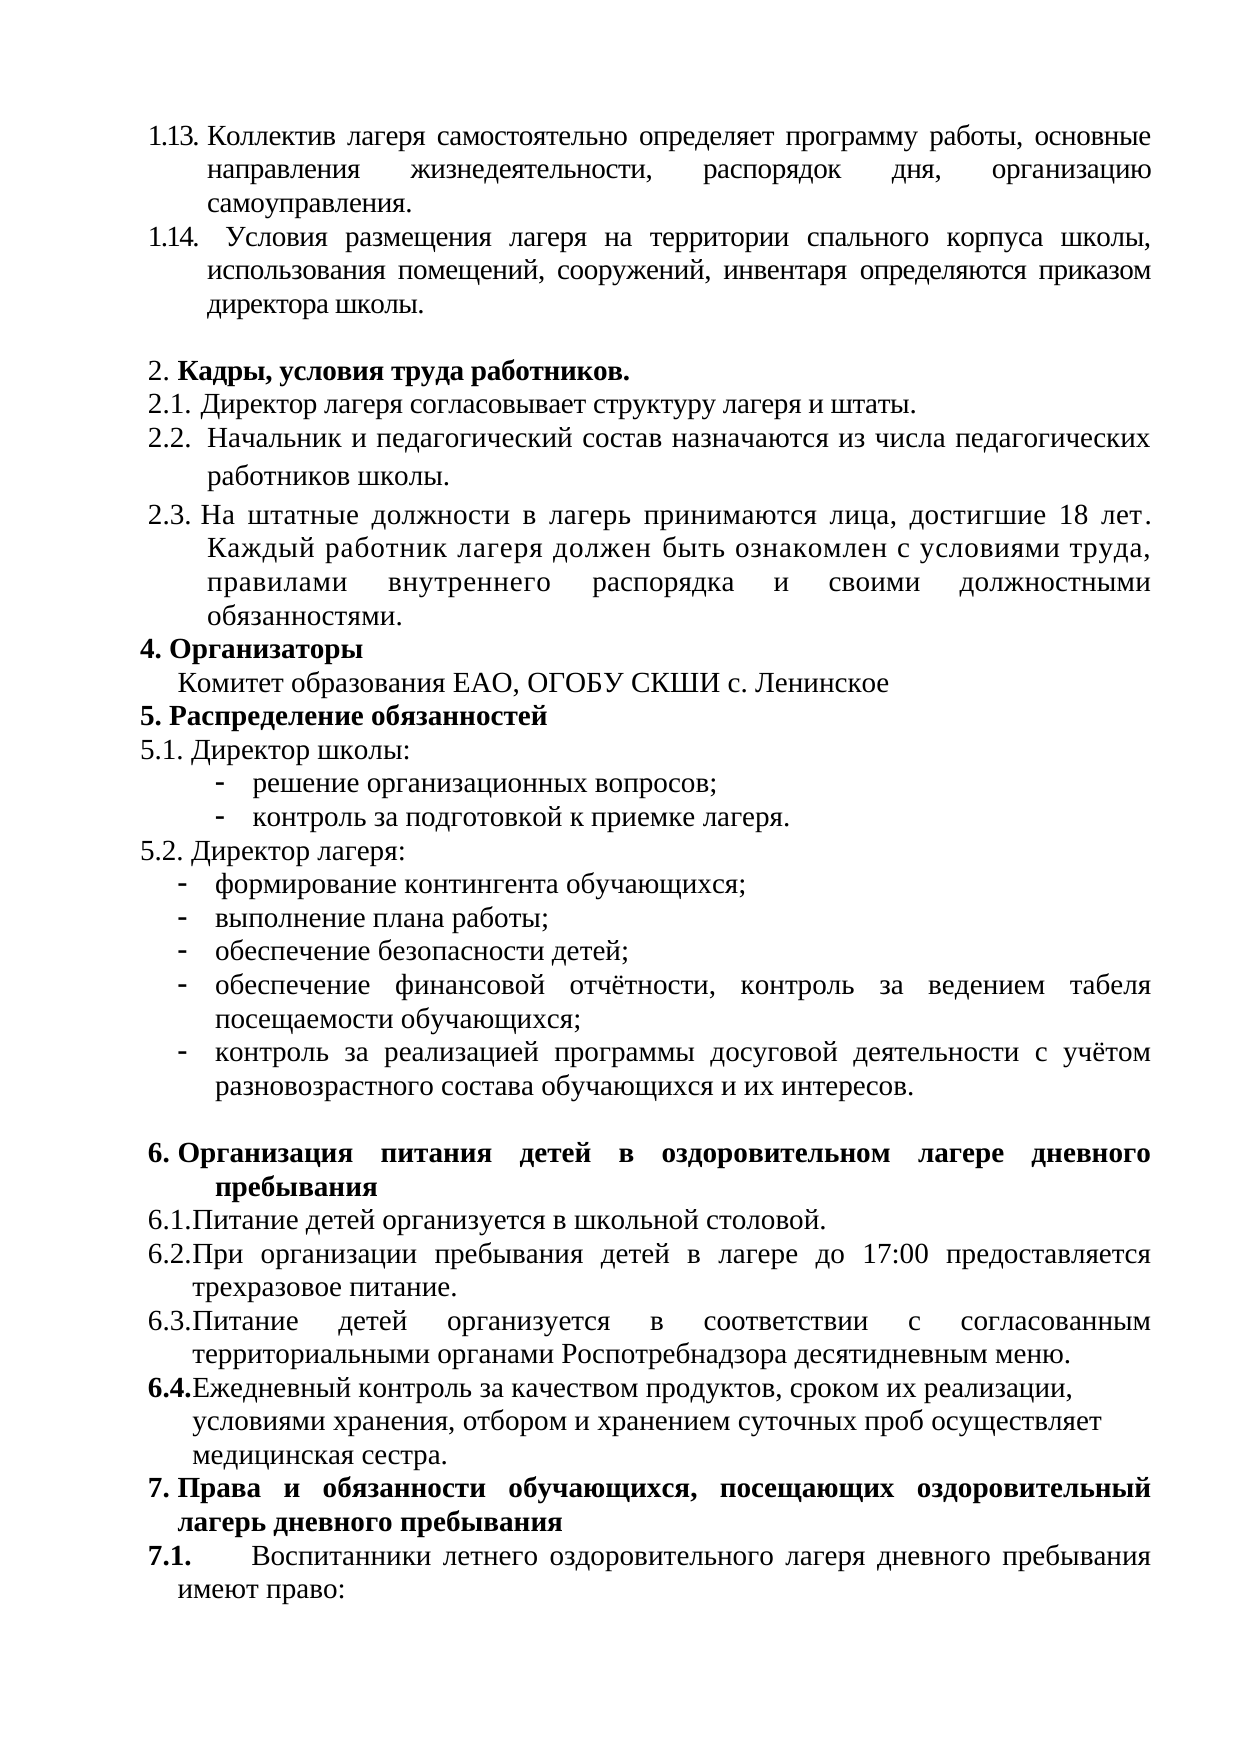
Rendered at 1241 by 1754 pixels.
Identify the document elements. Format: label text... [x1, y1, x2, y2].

text 5.2. Директор лагеря: [140, 833, 1152, 866]
text Комитет образования ЕАО, ОГОБУ СКШИ с. Ленинское [177, 665, 1152, 698]
list Коллектив лагеря самостоятельно определяет программу работы, основные направления жизнедеятельности, распорядок дня, организацию самоуправления. [148, 118, 1152, 219]
list Воспитанники летнего оздоровительного лагеря дневного пребывания имеют право: [148, 1538, 1152, 1605]
list Организация питания детей в оздоровительном лагере дневного пребывания [148, 1135, 1152, 1202]
list Питание детей организуется в соответствии с согласованным территориальными органами Роспотребнадзора десятидневным меню. [148, 1303, 1152, 1370]
list Условия размещения лагеря на территории спального корпуса школы, использования помещений, сооружений, инвентаря определяются приказом директора школы. [148, 219, 1152, 319]
list Питание детей организуется в школьной столовой. [148, 1202, 1152, 1236]
list обеспечение финансовой отчётности, контроль за ведением табеля посещаемости обучающихся; [177, 967, 1152, 1034]
list обеспечение безопасности детей; [177, 933, 1152, 967]
list формирование контингента обучающихся; [177, 866, 1152, 900]
text 5.1. Директор школы: [140, 732, 1152, 765]
list Кадры, условия труда работников. [148, 353, 1152, 386]
text 4. Организаторы [140, 631, 1152, 665]
list решение организационных вопросов; [215, 765, 1152, 799]
list Права и обязанности обучающихся, посещающих оздоровительный лагерь дневного пребывания [148, 1471, 1152, 1538]
text 5. Распределение обязанностей [140, 698, 1152, 732]
list При организации пребывания детей в лагере до 17:00 предоставляется трехразовое питание. [148, 1236, 1152, 1303]
list Директор лагеря согласовывает структуру лагеря и штаты. [148, 386, 1152, 420]
list Ежедневный контроль за качеством продуктов, сроком их реализации, условиями хранения, отбором и хранением суточных проб осуществляет медицинская сестра. [148, 1370, 1152, 1471]
list контроль за реализацией программы досуговой деятельности с учётом разновозрастного состава обучающихся и их интересов. [177, 1034, 1152, 1102]
list контроль за подготовкой к приемке лагеря. [215, 799, 1152, 833]
list выполнение плана работы; [177, 900, 1152, 933]
list Начальник и педагогический состав назначаются из числа педагогических работников школы. [148, 420, 1152, 492]
list На штатные должности в лагерь принимаются лица, достигшие 18 лет. Каждый работник лагеря должен быть ознакомлен с условиями труда, правилами внутреннего распорядка и своими должностными обязанностями. [148, 497, 1152, 631]
